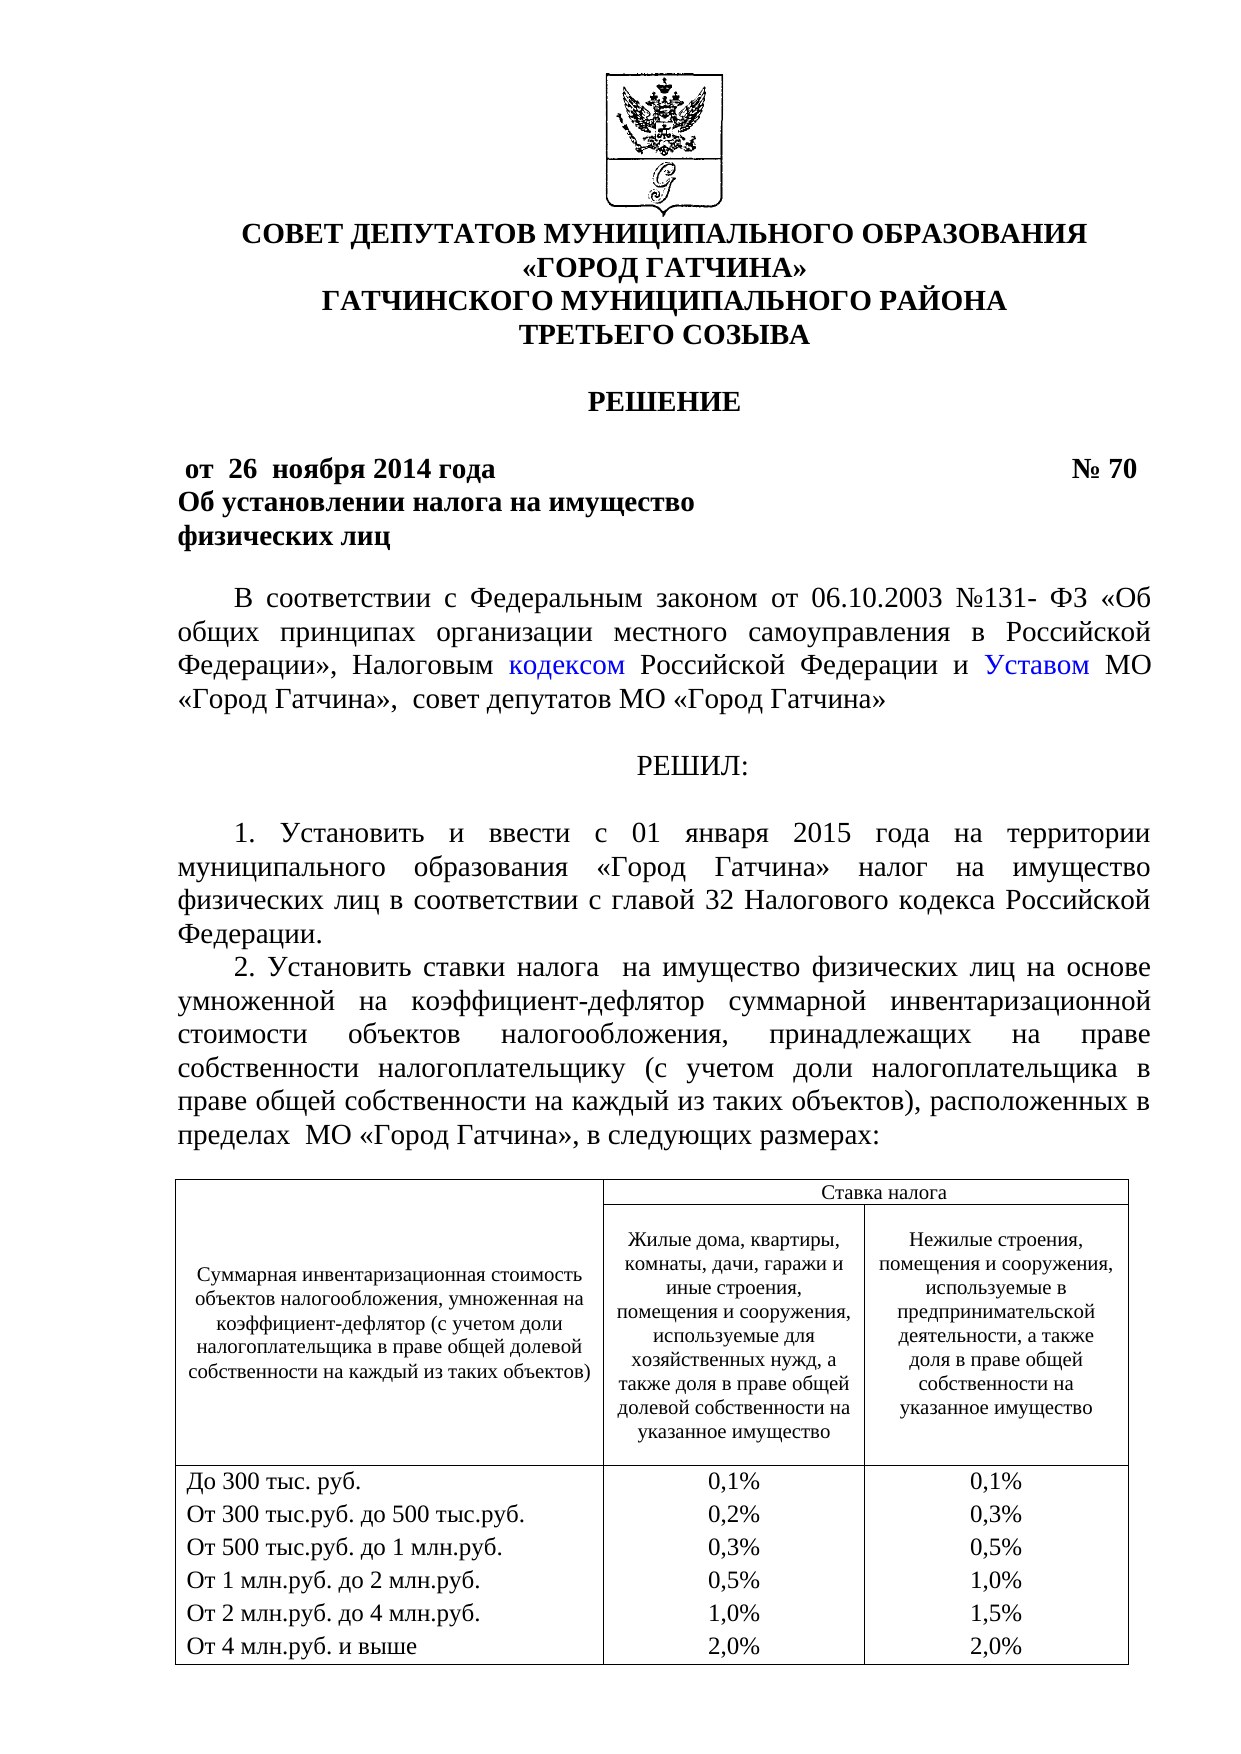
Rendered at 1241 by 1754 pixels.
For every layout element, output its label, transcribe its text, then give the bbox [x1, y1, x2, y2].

table_cell До 300 тыс. руб. От 300 тыс.руб. до 500 тыс.руб. От 500 тыс.руб. до 1 млн.руб. От 1 млн.руб. до 2 млн.руб. От 2 млн.руб. до 4 млн.руб. От 4 млн.руб. и выше [176, 1466, 603, 1663]
table_cell 0,1% 0,3% 0,5% 1,0% 1,5% 2,0% [865, 1466, 1128, 1663]
text 1. Установить и ввести с 01 января 2015 года на территории муниципального образования «Город Гатчина» налог на имущество физических лиц в соответствии с главой 32 Налогового кодекса Российской Федерации. [177, 815, 1152, 949]
text от 26 ноября 2014 года № 70 [177, 451, 1152, 484]
text физических лиц [177, 518, 1152, 552]
text Об установлении налога на имущество [177, 484, 1152, 518]
text РЕШИЛ: [177, 748, 1152, 782]
table_header Ставка налога [604, 1180, 1128, 1204]
text РЕШЕНИЕ [177, 384, 1152, 417]
text «ГОРОД ГАТЧИНА» [177, 250, 1152, 283]
picture [605, 73, 724, 217]
table_cell Нежилые строения, помещения и сооружения, используемые в предпринимательской деятельности, а также доля в праве общей собственности на указанное имущество [865, 1205, 1128, 1465]
text 2. Установить ставки налога на имущество физических лиц на основе умноженной на коэффициент-дефлятор суммарной инвентаризационной стоимости объектов налогообложения, принадлежащих на праве собственности налогоплательщику (с учетом доли налогоплательщика в праве общей собственности на каждый из таких объектов), расположенных в пределах МО «Город Гатчина», в следующих размерах: [177, 949, 1152, 1151]
text ГАТЧИНСКОГО МУНИЦИПАЛЬНОГО РАЙОНА [177, 283, 1152, 317]
table_cell Жилые дома, квартиры, комнаты, дачи, гаражи и иные строения, помещения и сооружения, используемые для хозяйственных нужд, а также доля в праве общей долевой собственности на указанное имущество [604, 1205, 864, 1465]
text СОВЕТ ДЕПУТАТОВ МУНИЦИПАЛЬНОГО ОБРАЗОВАНИЯ [177, 216, 1152, 250]
table_header Суммарная инвентаризационная стоимость объектов налогообложения, умноженная на коэффициент-дефлятор (с учетом доли налогоплательщика в праве общей долевой собственности на каждый из таких объектов) [176, 1180, 603, 1465]
text ТРЕТЬЕГО СОЗЫВА [177, 317, 1152, 350]
text В соответствии с Федеральным законом от 06.10.2003 №131- ФЗ «Об общих принципах организации местного самоуправления в Российской Федерации», Налоговым кодексом Российской Федерации и Уставом МО «Город Гатчина», совет депутатов МО «Город Гатчина» [177, 580, 1152, 714]
table_cell 0,1% 0,2% 0,3% 0,5% 1,0% 2,0% [604, 1466, 864, 1663]
